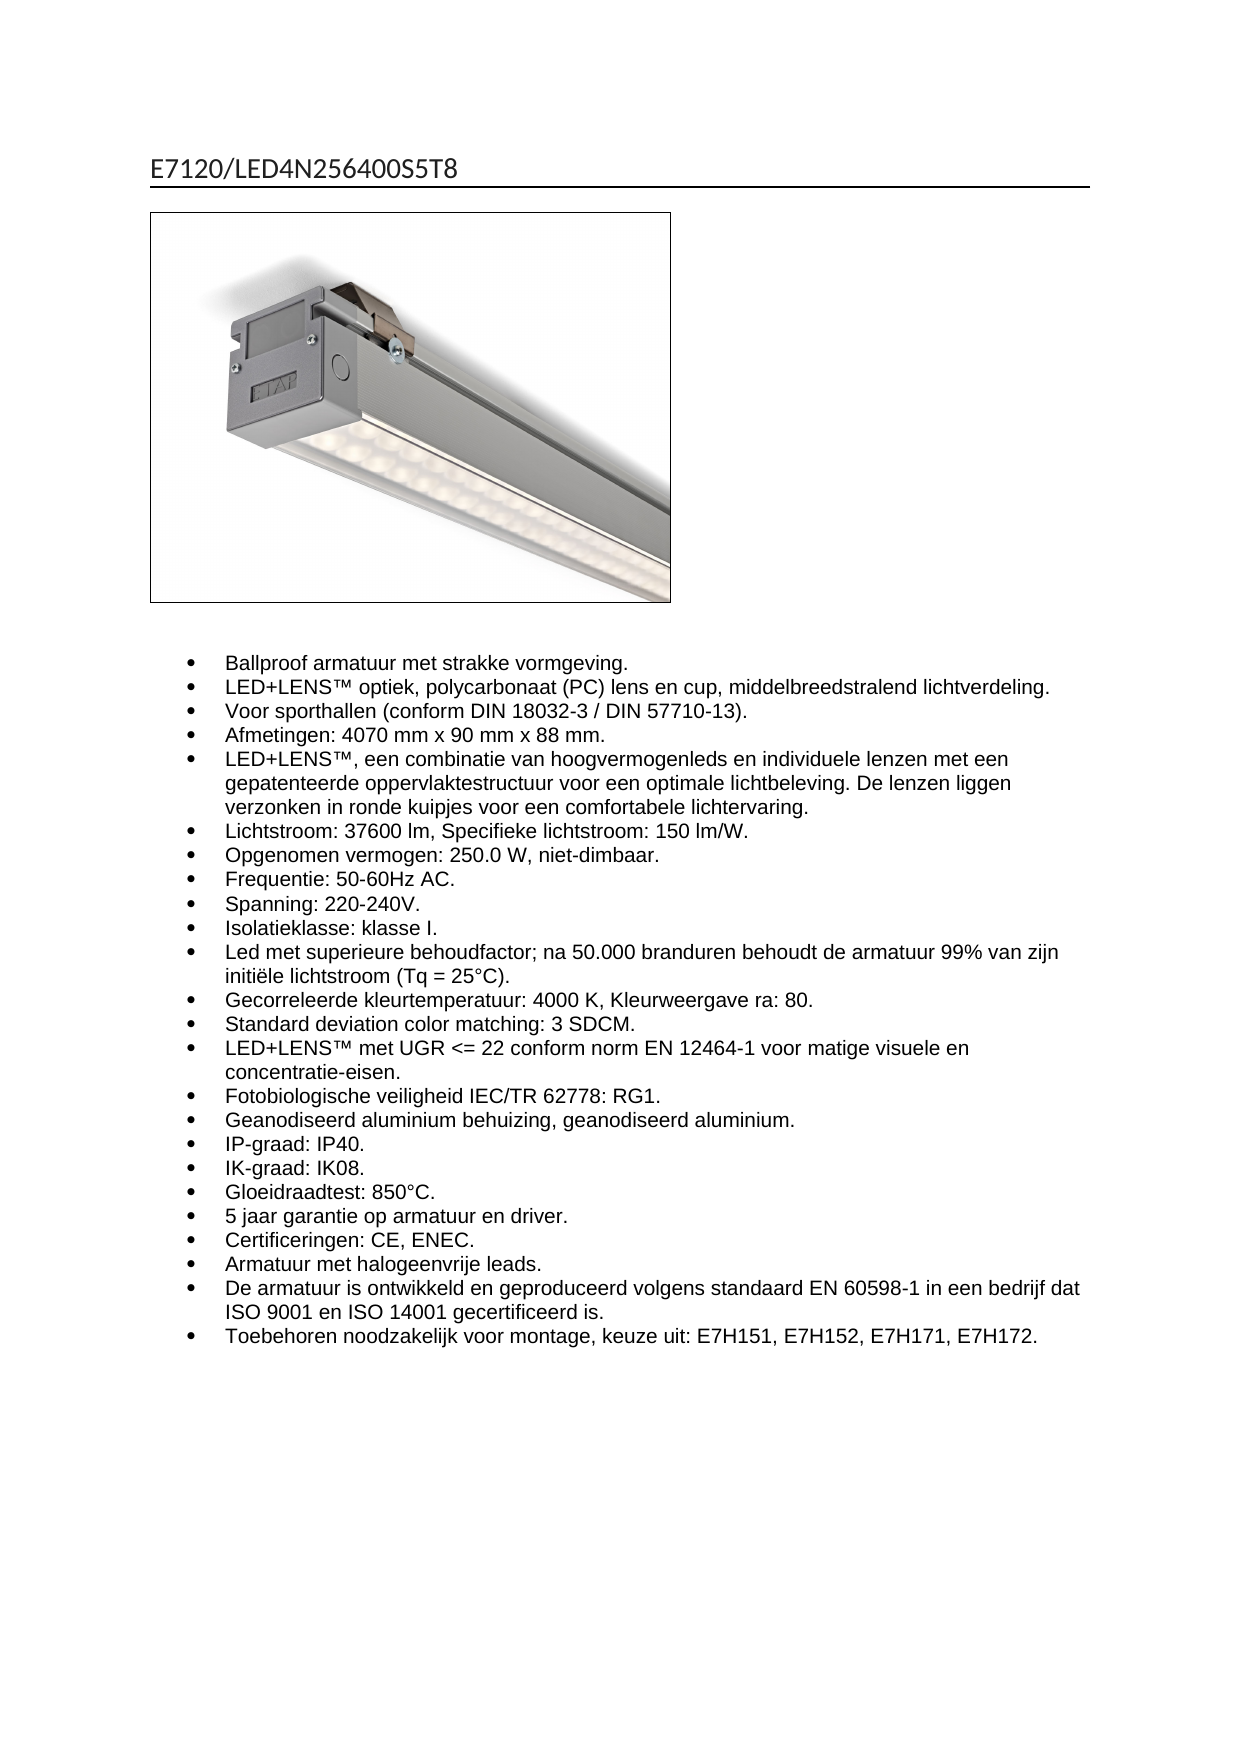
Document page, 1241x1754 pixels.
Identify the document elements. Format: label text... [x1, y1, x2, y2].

picture [151, 213, 670, 602]
list Fotobiologische veiligheid IEC/TR 62778: RG1. [187, 1084, 1090, 1108]
list Toebehoren noodzakelijk voor montage, keuze uit: E7H151, E7H152, E7H171, E7H172. [187, 1324, 1090, 1348]
list Voor sporthallen (conform DIN 18032-3 / DIN 57710-13). [187, 699, 1090, 723]
list Certificeringen: CE, ENEC. [187, 1228, 1090, 1252]
list Isolatieklasse: klasse I. [187, 915, 1090, 939]
list Spanning: 220-240V. [187, 891, 1090, 915]
list IP-graad: IP40. [187, 1132, 1090, 1156]
list Standard deviation color matching: 3 SDCM. [187, 1012, 1090, 1036]
list LED+LENS™ optiek, polycarbonaat (PC) lens en cup, middelbreedstralend lichtverdeling. [187, 675, 1090, 699]
list Gecorreleerde kleurtemperatuur: 4000 K, Kleurweergave ra: 80. [187, 987, 1090, 1012]
list Afmetingen: 4070 mm x 90 mm x 88 mm. [187, 723, 1090, 747]
list Opgenomen vermogen: 250.0 W, niet-dimbaar. [187, 843, 1090, 867]
list Led met superieure behoudfactor; na 50.000 branduren behoudt de armatuur 99% van zijn initiële lichtstroom (Tq = 25°C). [187, 939, 1090, 987]
list Armatuur met halogeenvrije leads. [187, 1252, 1090, 1276]
list LED+LENS™, een combinatie van hoogvermogenleds en individuele lenzen met een gepatenteerde oppervlaktestructuur voor een optimale lichtbeleving. De lenzen liggen verzonken in ronde kuipjes voor een comfortabele lichtervaring. [187, 747, 1090, 819]
list Gloeidraadtest: 850°C. [187, 1180, 1090, 1204]
list LED+LENS™ met UGR <= 22 conform norm EN 12464-1 voor matige visuele en concentratie-eisen. [187, 1036, 1090, 1084]
list Geanodiseerd aluminium behuizing, geanodiseerd aluminium. [187, 1108, 1090, 1132]
list 5 jaar garantie op armatuur en driver. [187, 1204, 1090, 1228]
list Frequentie: 50-60Hz AC. [187, 867, 1090, 891]
list Ballproof armatuur met strakke vormgeving. [187, 651, 1090, 675]
list De armatuur is ontwikkeld en geproduceerd volgens standaard EN 60598-1 in een bedrijf dat ISO 9001 en ISO 14001 gecertificeerd is. [187, 1276, 1090, 1324]
list Lichtstroom: 37600 lm, Specifieke lichtstroom: 150 lm/W. [187, 819, 1090, 843]
text E7120/LED4N256400S5T8 [150, 150, 1090, 186]
list IK-graad: IK08. [187, 1156, 1090, 1180]
